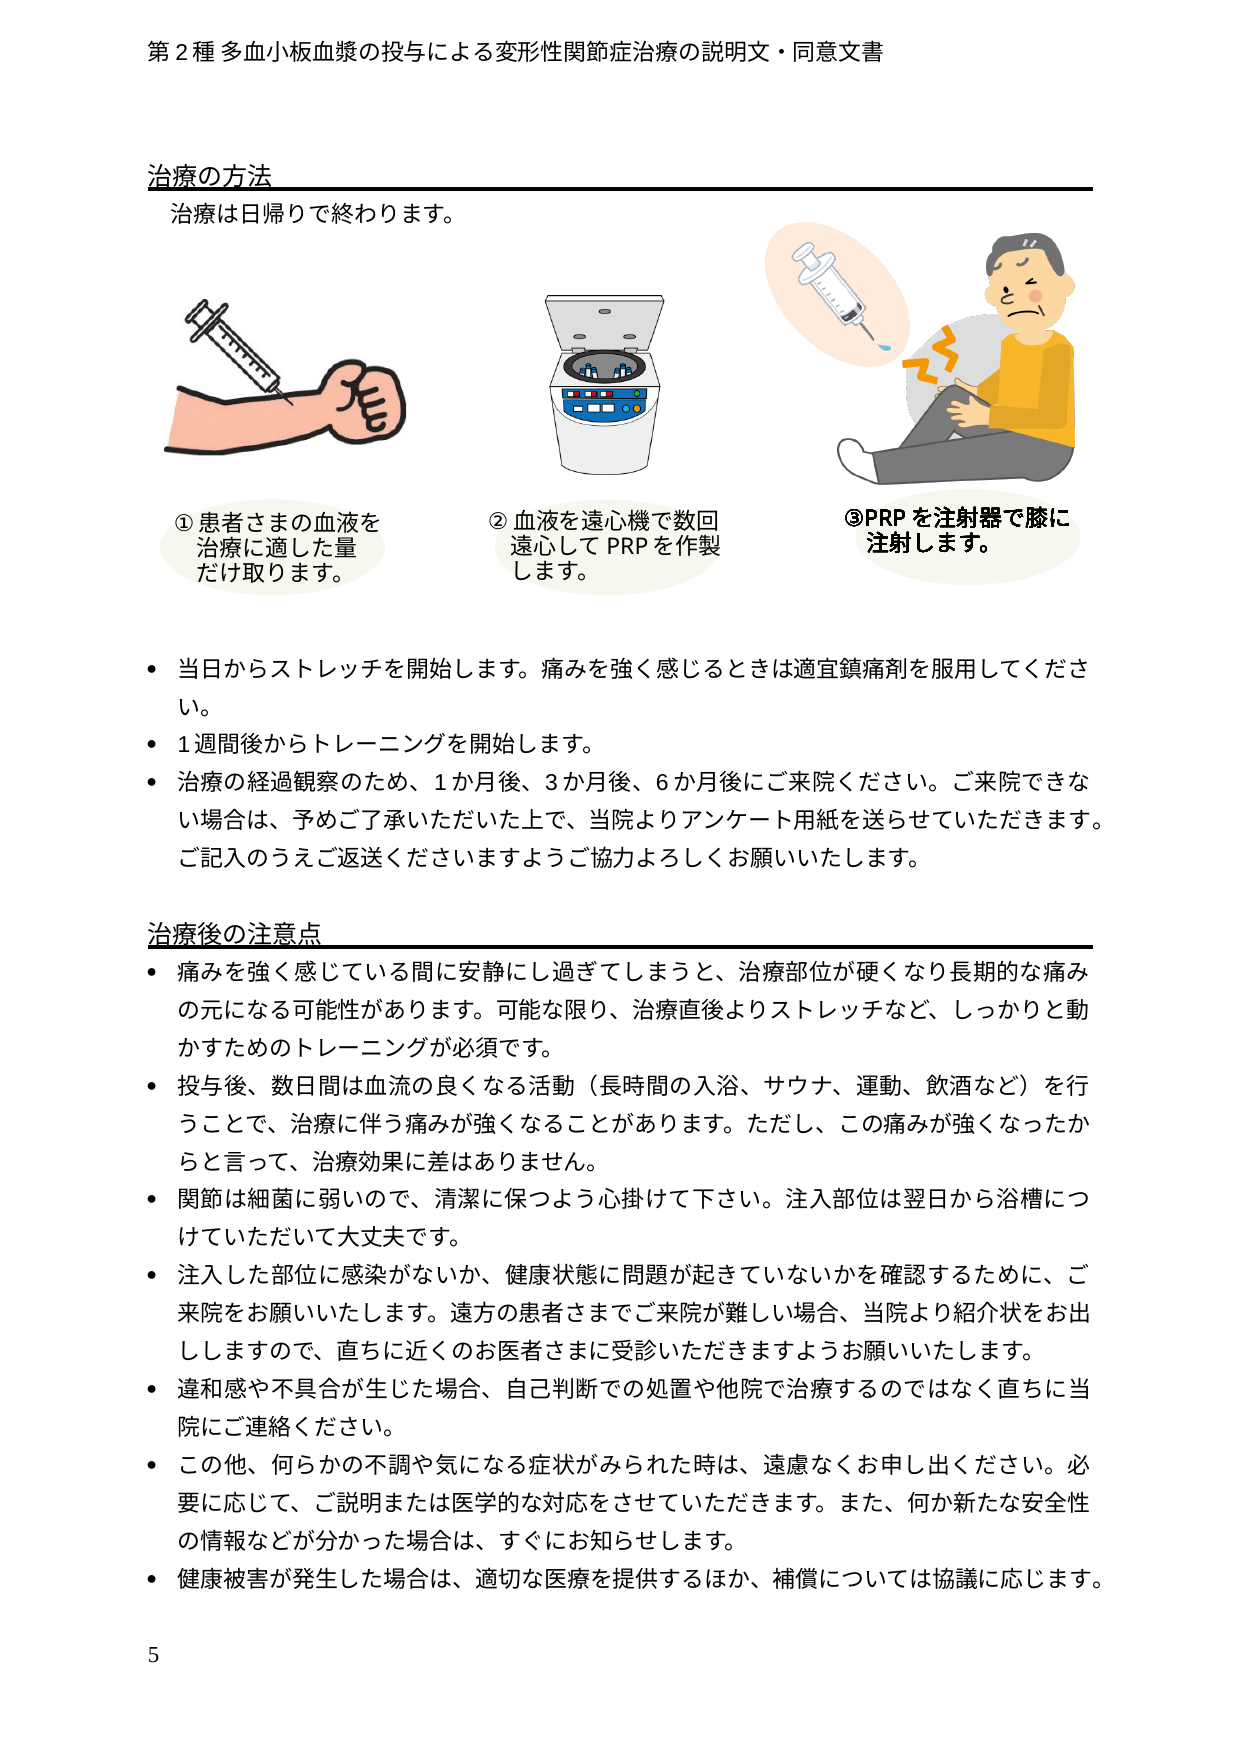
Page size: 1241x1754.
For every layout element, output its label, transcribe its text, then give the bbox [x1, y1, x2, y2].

list 1週間後からトレーニングを開始します。 [148, 724, 1092, 762]
picture [158, 286, 412, 468]
picture [544, 295, 665, 475]
picture [785, 233, 1075, 485]
list 関節は細菌に弱いので、清潔に保つよう心掛けて下さい。注入部位は翌日から浴槽につけていただいて大丈夫です。 [148, 1179, 1092, 1255]
list 健康被害が発生した場合は、適切な医療を提供するほか、補償については協議に応じます。 [148, 1558, 1092, 1596]
list 痛みを強く感じている間に安静にし過ぎてしまうと、治療部位が硬くなり長期的な痛みの元になる可能性があります。可能な限り、治療直後よりストレッチなど、しっかりと動かすためのトレーニングが必須です。 [148, 951, 1092, 1065]
list 注入した部位に感染がないか、健康状態に問題が起きていないかを確認するために、ご来院をお願いいたします。遠方の患者さまでご来院が難しい場合、当院より紹介状をお出ししますので、直ちに近くのお医者さまに受診いただきますようお願いいたします。 [148, 1255, 1092, 1368]
list 違和感や不具合が生じた場合、自己判断での処置や他院で治療するのではなく直ちに当院にご連絡ください。 [148, 1368, 1092, 1444]
list 当日からストレッチを開始します。痛みを強く感じるときは適宜鎮痛剤を服用してください。 [148, 648, 1092, 724]
list 治療の経過観察のため、1か月後、3か月後、6か月後にご来院ください。ご来院できない場合は、予めご了承いただいた上で、当院よりアンケート用紙を送らせていただきます。ご記入のうえご返送くださいますようご協力よろしくお願いいたします。 [148, 762, 1092, 876]
text 治療の方法 [148, 155, 1092, 187]
text 治療は日帰りで終わります。 [148, 193, 1092, 231]
list 投与後、数日間は血流の良くなる活動（長時間の入浴、サウナ、運動、飲酒など）を行うことで、治療に伴う痛みが強くなることがあります。ただし、この痛みが強くなったからと言って、治療効果に差はありません。 [148, 1065, 1092, 1179]
list この他、何らかの不調や気になる症状がみられた時は、遠慮なくお申し出ください。必要に応じて、ご説明または医学的な対応をさせていただきます。また、何か新たな安全性の情報などが分かった場合は、すぐにお知らせします。 [148, 1444, 1092, 1558]
text 治療後の注意点 [148, 913, 1092, 945]
